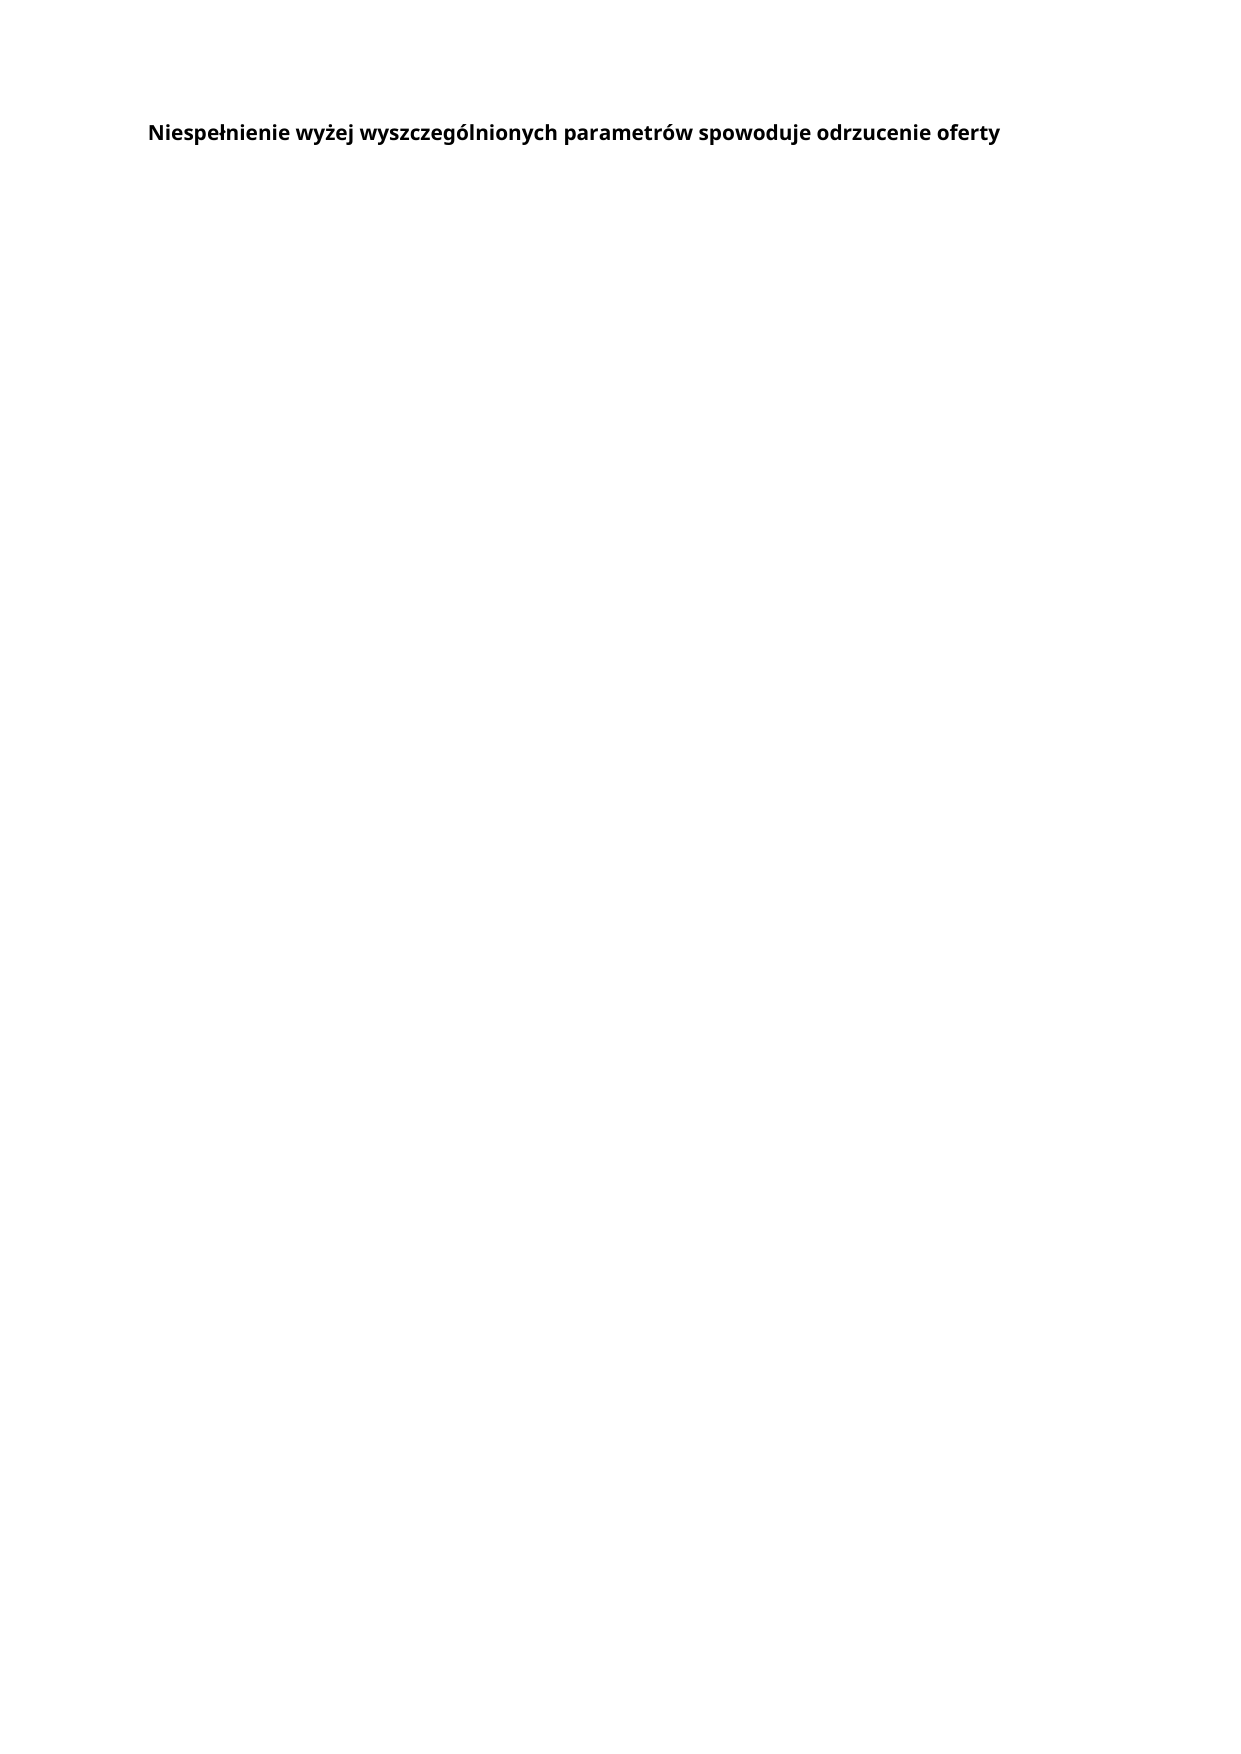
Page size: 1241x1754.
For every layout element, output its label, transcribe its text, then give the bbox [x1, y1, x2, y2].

text Niespełnienie wyżej wyszczególnionych parametrów spowoduje odrzucenie oferty [148, 118, 1092, 147]
